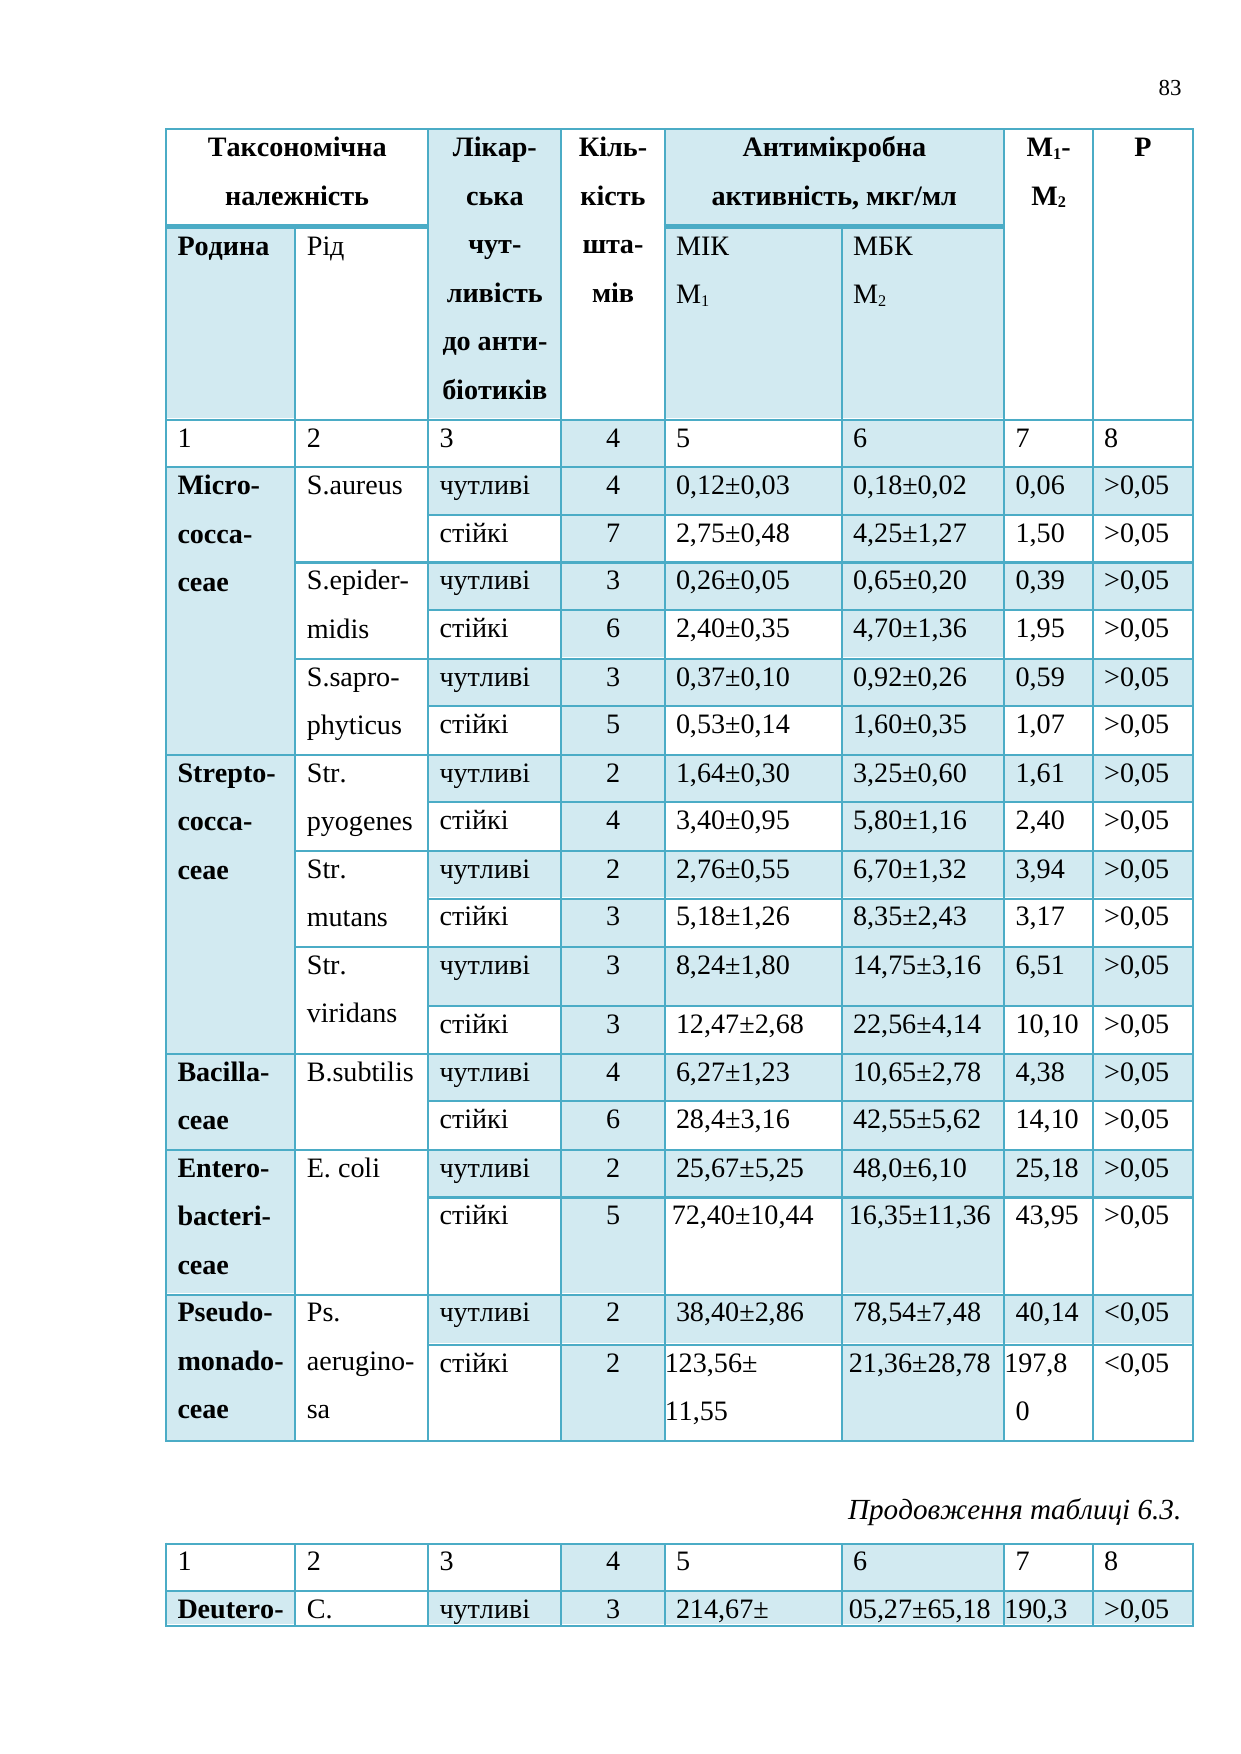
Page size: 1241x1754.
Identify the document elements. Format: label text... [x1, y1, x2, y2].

table_cell 78,54±7,48 [843, 1296, 1003, 1343]
table_header Кіль-кість шта-мів [562, 130, 664, 418]
table_cell 123,56± 11,55 [666, 1346, 841, 1440]
table_cell >0,05 [1094, 468, 1192, 514]
table_cell 7 [1005, 421, 1092, 466]
table_cell 3 [562, 1007, 664, 1053]
table_cell 5 [562, 1199, 664, 1293]
table_cell 0,59 [1005, 660, 1092, 705]
table_cell >0,05 [1094, 707, 1192, 754]
table_cell Str. mutans [296, 852, 427, 946]
table_cell >0,05 [1094, 1151, 1192, 1196]
table_cell 3 [429, 421, 560, 466]
table_cell >0,05 [1094, 611, 1192, 657]
table_cell Bacilla-ceae [167, 1055, 294, 1149]
table_cell 2,75±0,48 [666, 516, 841, 561]
table_cell 48,0±6,10 [843, 1151, 1003, 1196]
table_cell 8,24±1,80 [666, 948, 841, 1005]
table_cell 14,10 [1005, 1102, 1092, 1149]
table_header 8 [1094, 1545, 1192, 1590]
table_cell 1,61 [1005, 756, 1092, 801]
table_cell B.subtilis [296, 1055, 427, 1149]
table_cell стійкі [429, 900, 560, 946]
table_cell стійкі [429, 1346, 560, 1440]
table_cell 21,36±28,78 [843, 1346, 1003, 1440]
table_cell Ps. аerugino-sa [296, 1296, 427, 1440]
table_cell 10,10 [1005, 1007, 1092, 1053]
table_cell >0,05 [1094, 948, 1192, 1005]
table_cell чутливі [429, 948, 560, 1005]
table_cell 6 [562, 611, 664, 657]
table_cell 1,64±0,30 [666, 756, 841, 801]
table_cell 22,56±4,14 [843, 1007, 1003, 1053]
table_cell >0,05 [1094, 1199, 1192, 1293]
table_cell 14,75±3,16 [843, 948, 1003, 1005]
table_cell 3,25±0,60 [843, 756, 1003, 801]
table_cell 3,17 [1005, 900, 1092, 946]
table_cell 5,18±1,26 [666, 900, 841, 946]
table_cell 4 [562, 421, 664, 466]
table_cell >0,05 [1094, 852, 1192, 897]
table_cell 1,95 [1005, 611, 1092, 657]
table_cell S.aureus [296, 468, 427, 561]
table_cell стійкі [429, 1199, 560, 1293]
table_cell стійкі [429, 516, 560, 561]
table_cell 6,70±1,32 [843, 852, 1003, 897]
table_cell 0,53±0,14 [666, 707, 841, 754]
table_cell 0,18±0,02 [843, 468, 1003, 514]
table_cell стійкі [429, 803, 560, 850]
table_cell S.epider-midis [296, 564, 427, 657]
table_cell стійкі [429, 1102, 560, 1149]
table_cell 25,18 [1005, 1151, 1092, 1196]
table_cell 8 [1094, 421, 1192, 466]
table_cell 6,51 [1005, 948, 1092, 1005]
table_cell 72,40±10,44 [666, 1199, 841, 1293]
table_cell 7 [562, 516, 664, 561]
table_cell стійкі [429, 707, 560, 754]
table_cell <0,05 [1094, 1296, 1192, 1343]
table_cell 4 [562, 468, 664, 514]
table_cell 40,14 [1005, 1296, 1092, 1343]
table_cell >0,05 [1094, 900, 1192, 946]
table_cell чутливі [429, 564, 560, 609]
table_cell 5 [666, 421, 841, 466]
table_cell 1,50 [1005, 516, 1092, 561]
table_cell >0,05 [1094, 803, 1192, 850]
table_cell 0,65±0,20 [843, 564, 1003, 609]
table_cell чутливі [429, 1296, 560, 1343]
table_cell Str. pyogenes [296, 756, 427, 850]
table_cell 42,55±5,62 [843, 1102, 1003, 1149]
table_cell 4 [562, 803, 664, 850]
table_cell 0,39 [1005, 564, 1092, 609]
table_cell 5 [562, 707, 664, 754]
table_cell 05,27±65,18 [843, 1592, 1003, 1624]
table_cell 3 [562, 660, 664, 705]
table_header 4 [562, 1545, 664, 1590]
table_cell стійкі [429, 1007, 560, 1053]
table_cell Deutero-mycetes [167, 1592, 294, 1624]
table_cell стійкі [429, 611, 560, 657]
table_cell 197,80 [1005, 1346, 1092, 1440]
table_cell 8,35±2,43 [843, 900, 1003, 946]
table_header Лікар-ська чут-ливість до анти-біотиків [429, 130, 560, 418]
table_cell 43,95 [1005, 1199, 1092, 1293]
table_cell чутливі [429, 468, 560, 514]
table_header 6 [843, 1545, 1003, 1590]
table_cell 25,67±5,25 [666, 1151, 841, 1196]
table_header Р [1094, 130, 1192, 418]
table_cell >0,05 [1094, 516, 1192, 561]
table_cell 3 [562, 948, 664, 1005]
table_cell 2,76±0,55 [666, 852, 841, 897]
table_cell 4,70±1,36 [843, 611, 1003, 657]
table_cell чутливі [429, 852, 560, 897]
table_cell >0,05 [1094, 660, 1192, 705]
table_cell 2 [562, 1296, 664, 1343]
table_cell S.sapro-phyticus [296, 660, 427, 754]
table_cell чутливі [429, 756, 560, 801]
table_cell >0,05 [1094, 1102, 1192, 1149]
table_cell >0,05 [1094, 1055, 1192, 1100]
table_header Таксономічна належність [167, 130, 427, 224]
table_cell 0,26±0,05 [666, 564, 841, 609]
table_cell >0,05 [1094, 756, 1192, 801]
table_cell 2,40±0,35 [666, 611, 841, 657]
table_cell 0,37±0,10 [666, 660, 841, 705]
table_cell Entero-bacteri-ceae [167, 1151, 294, 1293]
table_cell чутливі [429, 660, 560, 705]
table_cell 10,65±2,78 [843, 1055, 1003, 1100]
table_header 1 [167, 1545, 294, 1590]
table_cell Рід [296, 229, 427, 418]
table_cell 3 [562, 564, 664, 609]
table_cell 16,35±11,36 [843, 1199, 1003, 1293]
table_cell 0,12±0,03 [666, 468, 841, 514]
table_cell МБК М2 [843, 229, 1003, 418]
table_header М1-М2 [1005, 130, 1092, 418]
table_cell 3,40±0,95 [666, 803, 841, 850]
table_header 7 [1005, 1545, 1092, 1590]
table_cell Str. viridans [296, 948, 427, 1053]
table_cell 4 [562, 1055, 664, 1100]
table_cell чутливі [429, 1592, 560, 1624]
table_cell 2,40 [1005, 803, 1092, 850]
table_cell 12,47±2,68 [666, 1007, 841, 1053]
table_cell <0,05 [1094, 1346, 1192, 1440]
table_header 5 [666, 1545, 841, 1590]
table_cell 4,25±1,27 [843, 516, 1003, 561]
table_cell 2 [562, 756, 664, 801]
table_cell 2 [562, 1346, 664, 1440]
table_cell 2 [562, 852, 664, 897]
table_cell 3 [562, 1592, 664, 1624]
table_cell 6 [562, 1102, 664, 1149]
table_cell чутливі [429, 1151, 560, 1196]
table_cell 38,40±2,86 [666, 1296, 841, 1343]
table_cell 6,27±1,23 [666, 1055, 841, 1100]
table_cell 4,38 [1005, 1055, 1092, 1100]
table_cell Strepto-coсca-ceae [167, 756, 294, 1053]
table_cell C. albicans [296, 1592, 427, 1624]
table_cell >0,05 [1094, 1007, 1192, 1053]
table_cell E. coli [296, 1151, 427, 1293]
table_cell 0,06 [1005, 468, 1092, 514]
table_cell 1 [167, 421, 294, 466]
table_cell 5,80±1,16 [843, 803, 1003, 850]
table_cell 2 [296, 421, 427, 466]
table_cell >0,05 [1094, 1592, 1192, 1624]
table_header Антимікробна активність, мкг/мл [666, 130, 1003, 224]
table_cell 1,60±0,35 [843, 707, 1003, 754]
table_cell 0,92±0,26 [843, 660, 1003, 705]
table_cell чутливі [429, 1055, 560, 1100]
text Продовження таблиці 6.3. [177, 1492, 1181, 1526]
table_cell Родина [167, 229, 294, 418]
table_cell 2 [562, 1151, 664, 1196]
table_header 3 [429, 1545, 560, 1590]
table_cell 1,07 [1005, 707, 1092, 754]
table_cell 214,67± 28,35 [666, 1592, 841, 1624]
table_header 2 [296, 1545, 427, 1590]
table_cell 6 [843, 421, 1003, 466]
table_cell 3 [562, 900, 664, 946]
table_cell МІК М1 [666, 229, 841, 418]
table_cell Micro-cocca-ceae [167, 468, 294, 754]
table_cell 3,94 [1005, 852, 1092, 897]
table_cell 190,38 [1005, 1592, 1092, 1624]
table_cell >0,05 [1094, 564, 1192, 609]
table_cell Pseudo-monado-ceae [167, 1296, 294, 1440]
table_cell 28,4±3,16 [666, 1102, 841, 1149]
